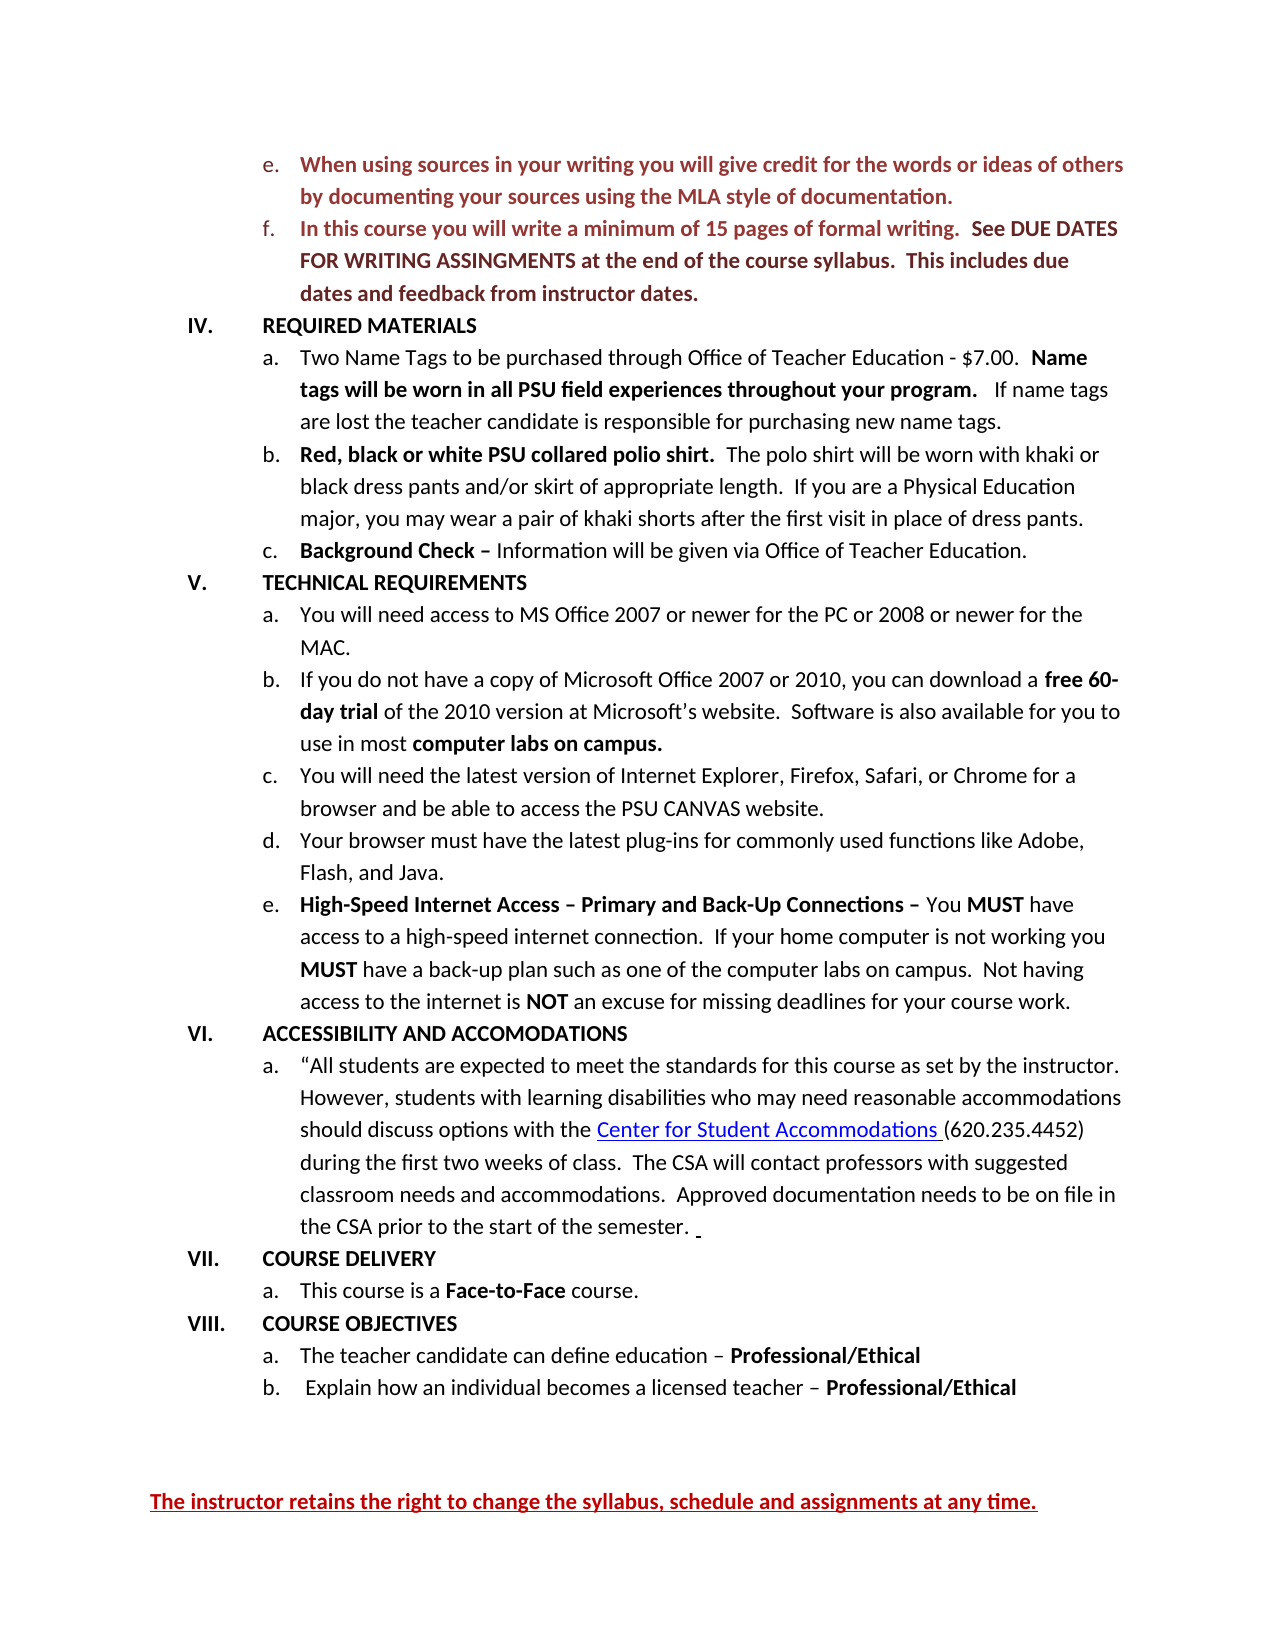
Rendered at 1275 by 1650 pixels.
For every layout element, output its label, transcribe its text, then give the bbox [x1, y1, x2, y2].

list COURSE DELIVERY [187, 1244, 1125, 1272]
list When using sources in your writing you will give credit for the words or ideas of others by documenting your sources using the MLA style of documentation. [262, 150, 1125, 210]
list If you do not have a copy of Microsoft Office 2007 or 2010, you can download a free 60-day trial of the 2010 version at Microsoft’s website. Software is also available for you to use in most computer labs on campus. [262, 665, 1125, 757]
list Red, black or white PSU collared polio shirt. The polo shirt will be worn with khaki or black dress pants and/or skirt of appropriate length. If you are a Physical Education major, you may wear a pair of khaki shorts after the first visit in place of dress pants. [262, 440, 1125, 532]
list COURSE OBJECTIVES [187, 1309, 1125, 1337]
list Two Name Tags to be purchased through Office of Teacher Education - $7.00. Name tags will be worn in all PSU field experiences throughout your program. If name tags are lost the teacher candidate is responsible for purchasing new name tags. [262, 343, 1125, 436]
list In this course you will write a minimum of 15 pages of formal writing. See DUE DATES FOR WRITING ASSINGMENTS at the end of the course syllabus. This includes due dates and feedback from instructor dates. [262, 214, 1125, 307]
list High-Speed Internet Access – Primary and Back-Up Connections – You MUST have access to a high-speed internet connection. If your home computer is not working you MUST have a back-up plan such as one of the computer labs on campus. Not having access to the internet is NOT an excuse for missing deadlines for your course work. [262, 890, 1125, 1015]
list REQUIRED MATERIALS [187, 311, 1125, 339]
list Explain how an individual becomes a licensed teacher – Professional/Ethical [262, 1373, 1125, 1401]
list This course is a Face-to-Face course. [262, 1277, 1125, 1304]
list TECHNICAL REQUIREMENTS [187, 568, 1125, 596]
list ACCESSIBILITY AND ACCOMODATIONS [187, 1019, 1125, 1047]
list The teacher candidate can define education – Professional/Ethical [262, 1341, 1125, 1369]
list You will need the latest version of Internet Explorer, Firefox, Safari, or Chrome for a browser and be able to access the PSU CANVAS website. [262, 762, 1125, 822]
list Your browser must have the latest plug-ins for commonly used functions like Adobe, Flash, and Java. [262, 826, 1125, 886]
list Background Check – Information will be given via Office of Teacher Education. [262, 536, 1125, 564]
list You will need access to MS Office 2007 or newer for the PC or 2008 or newer for the MAC. [262, 601, 1125, 661]
list “All students are expected to meet the standards for this course as set by the instructor. However, students with learning disabilities who may need reasonable accommodations should discuss options with the Center for Student Accommodations (620.235.4452) during the first two weeks of class. The CSA will contact professors with suggested classroom needs and accommodations. Approved documentation needs to be on file in the CSA prior to the start of the semester. [262, 1051, 1125, 1240]
